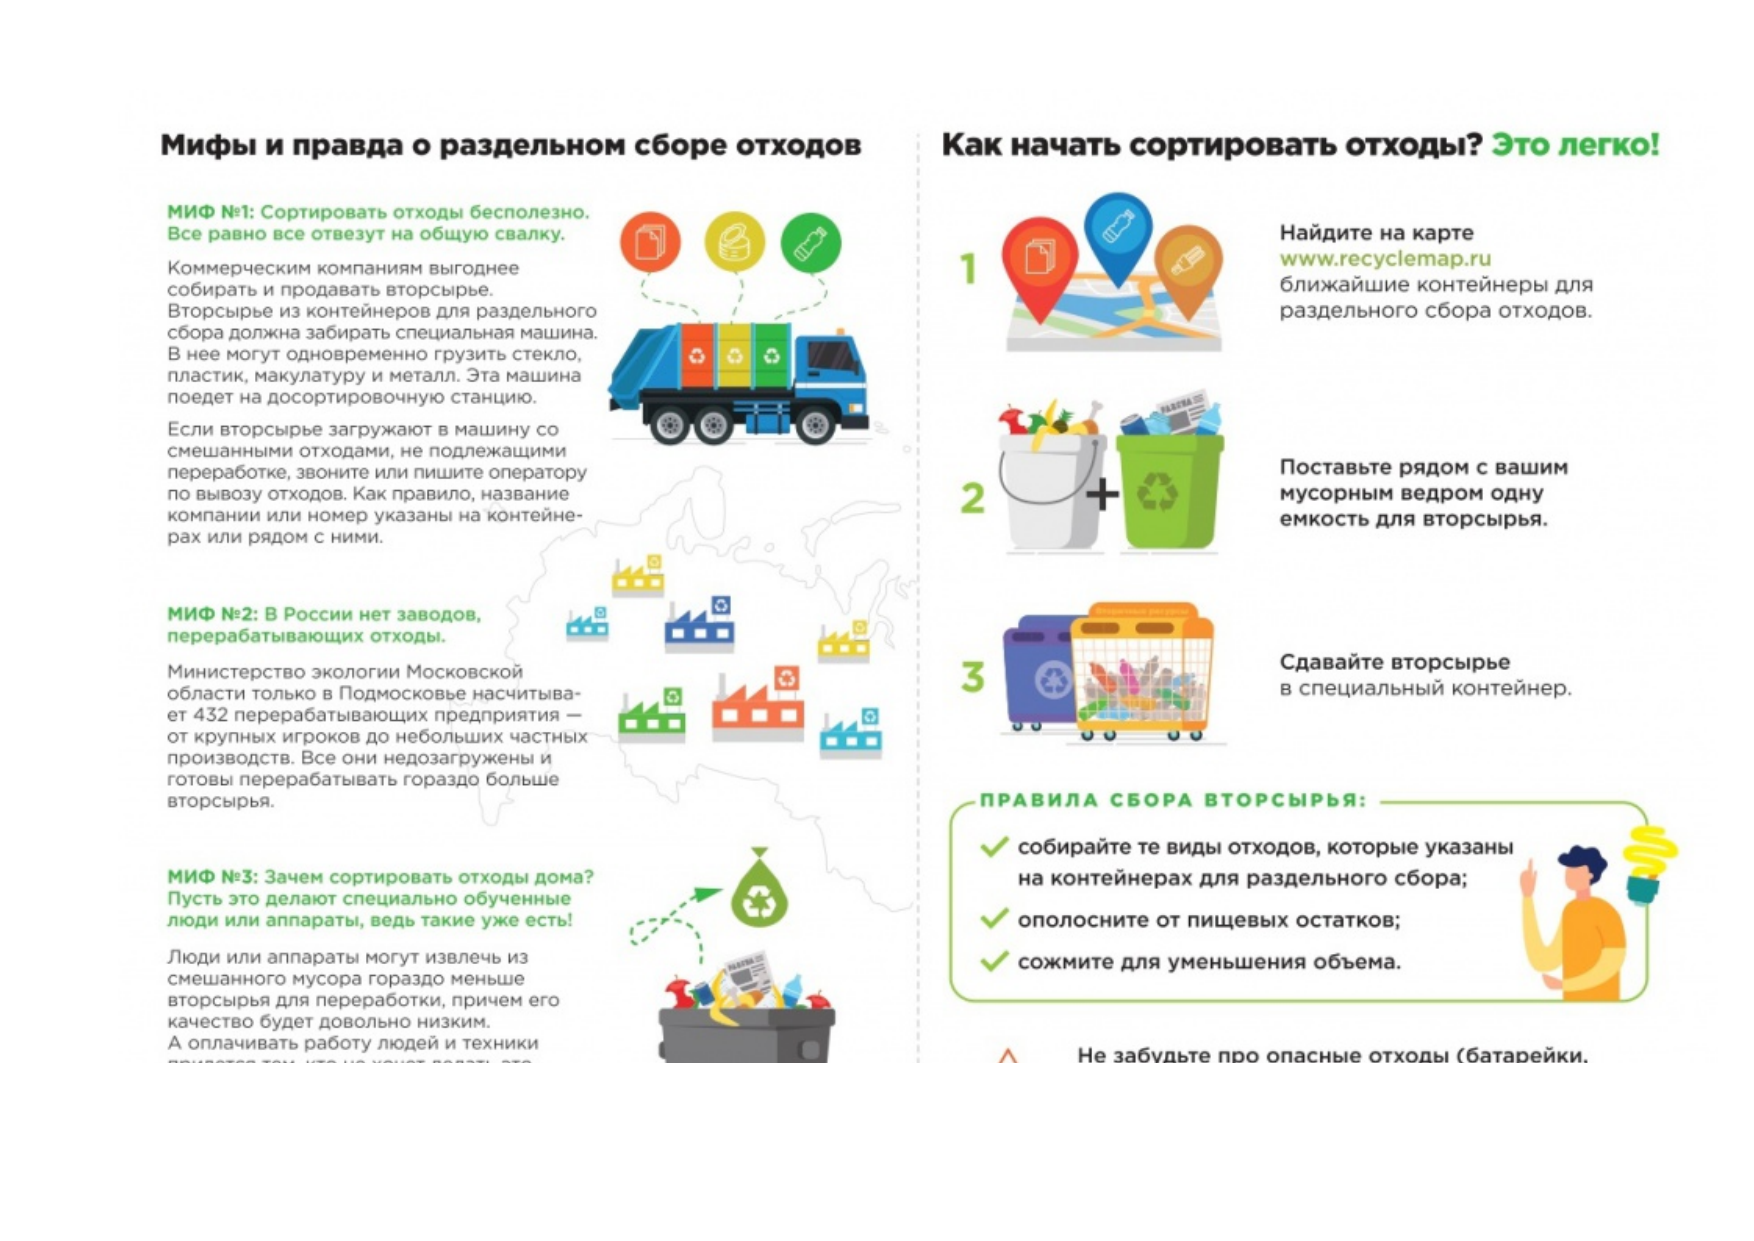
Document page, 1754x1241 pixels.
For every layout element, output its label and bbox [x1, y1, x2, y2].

picture [118, 88, 1719, 1063]
